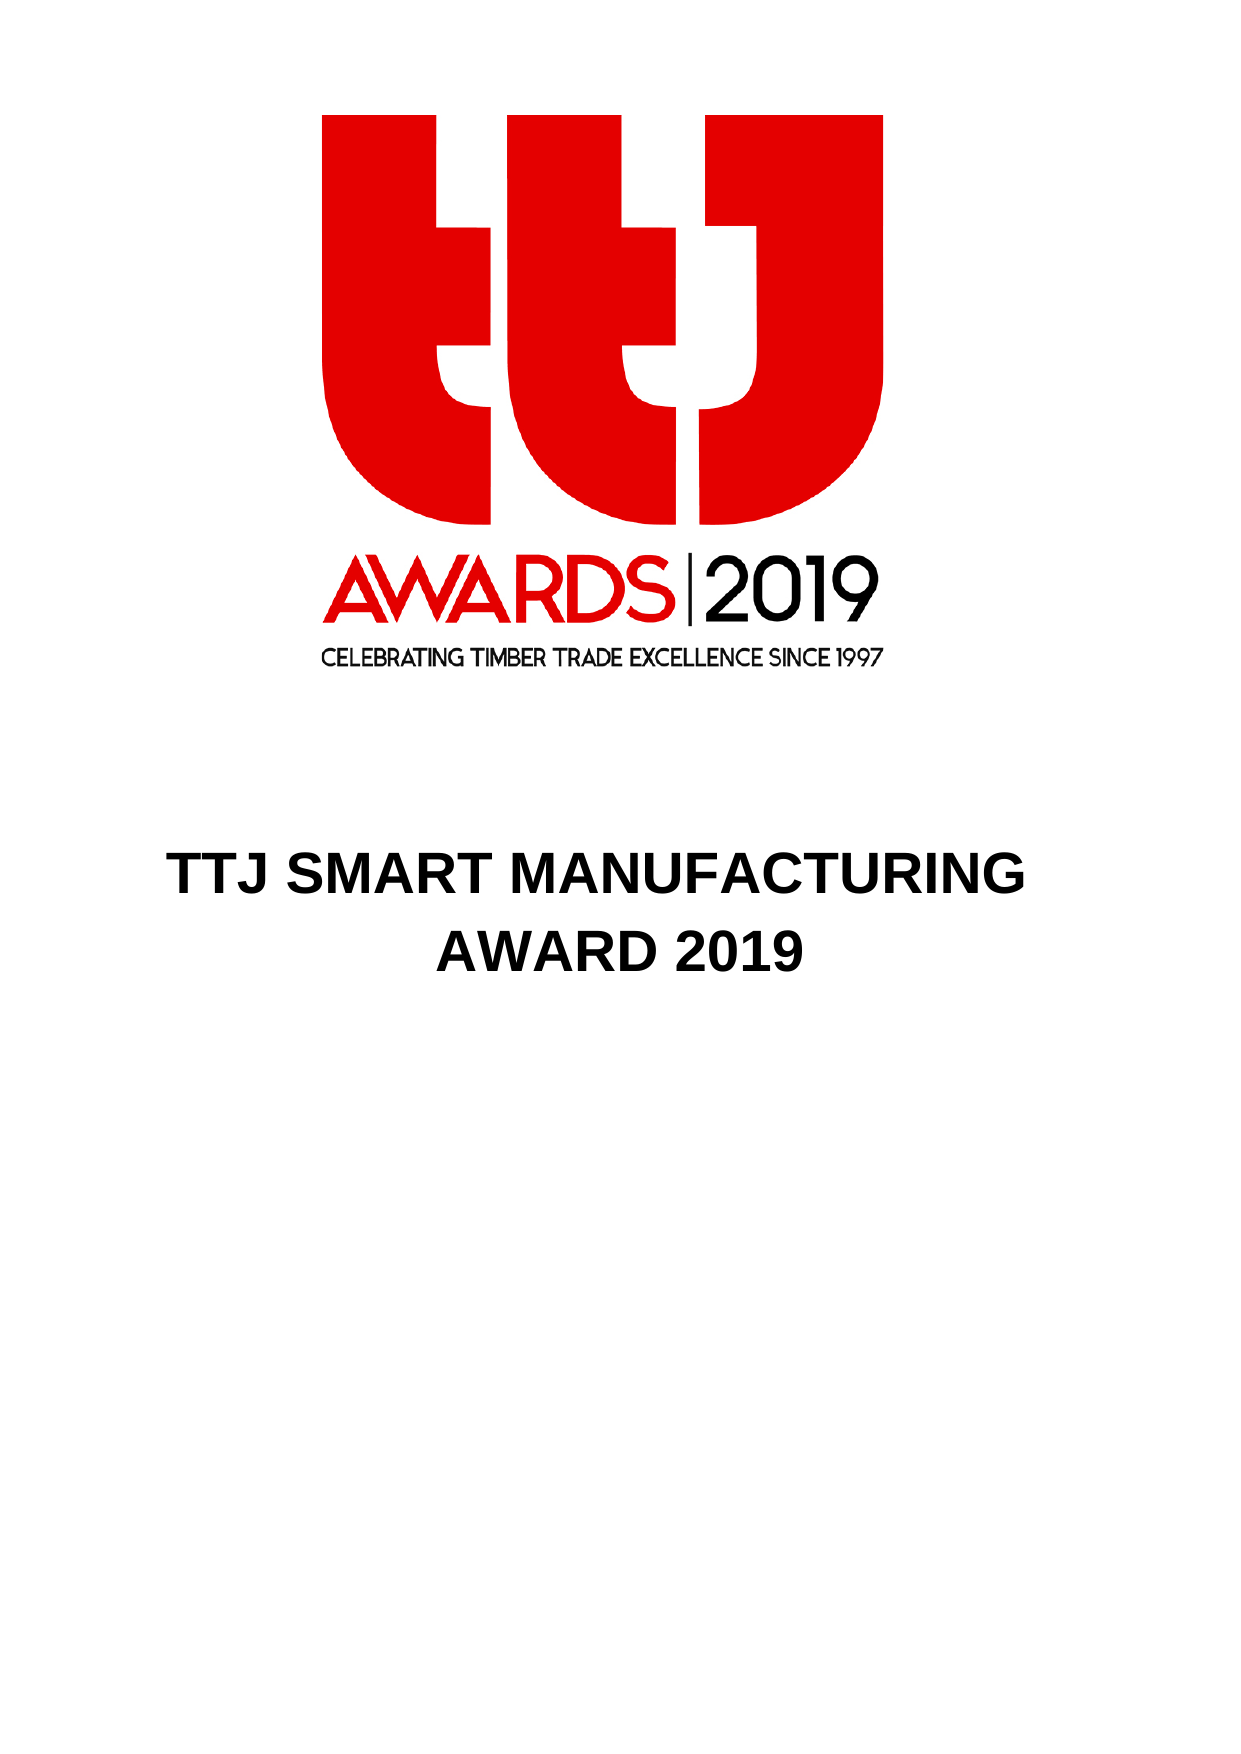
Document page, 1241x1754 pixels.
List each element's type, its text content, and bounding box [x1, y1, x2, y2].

text TTJ SMART MANUFACTURING AWARD 2019 [87, 839, 1089, 983]
picture [321, 115, 884, 713]
